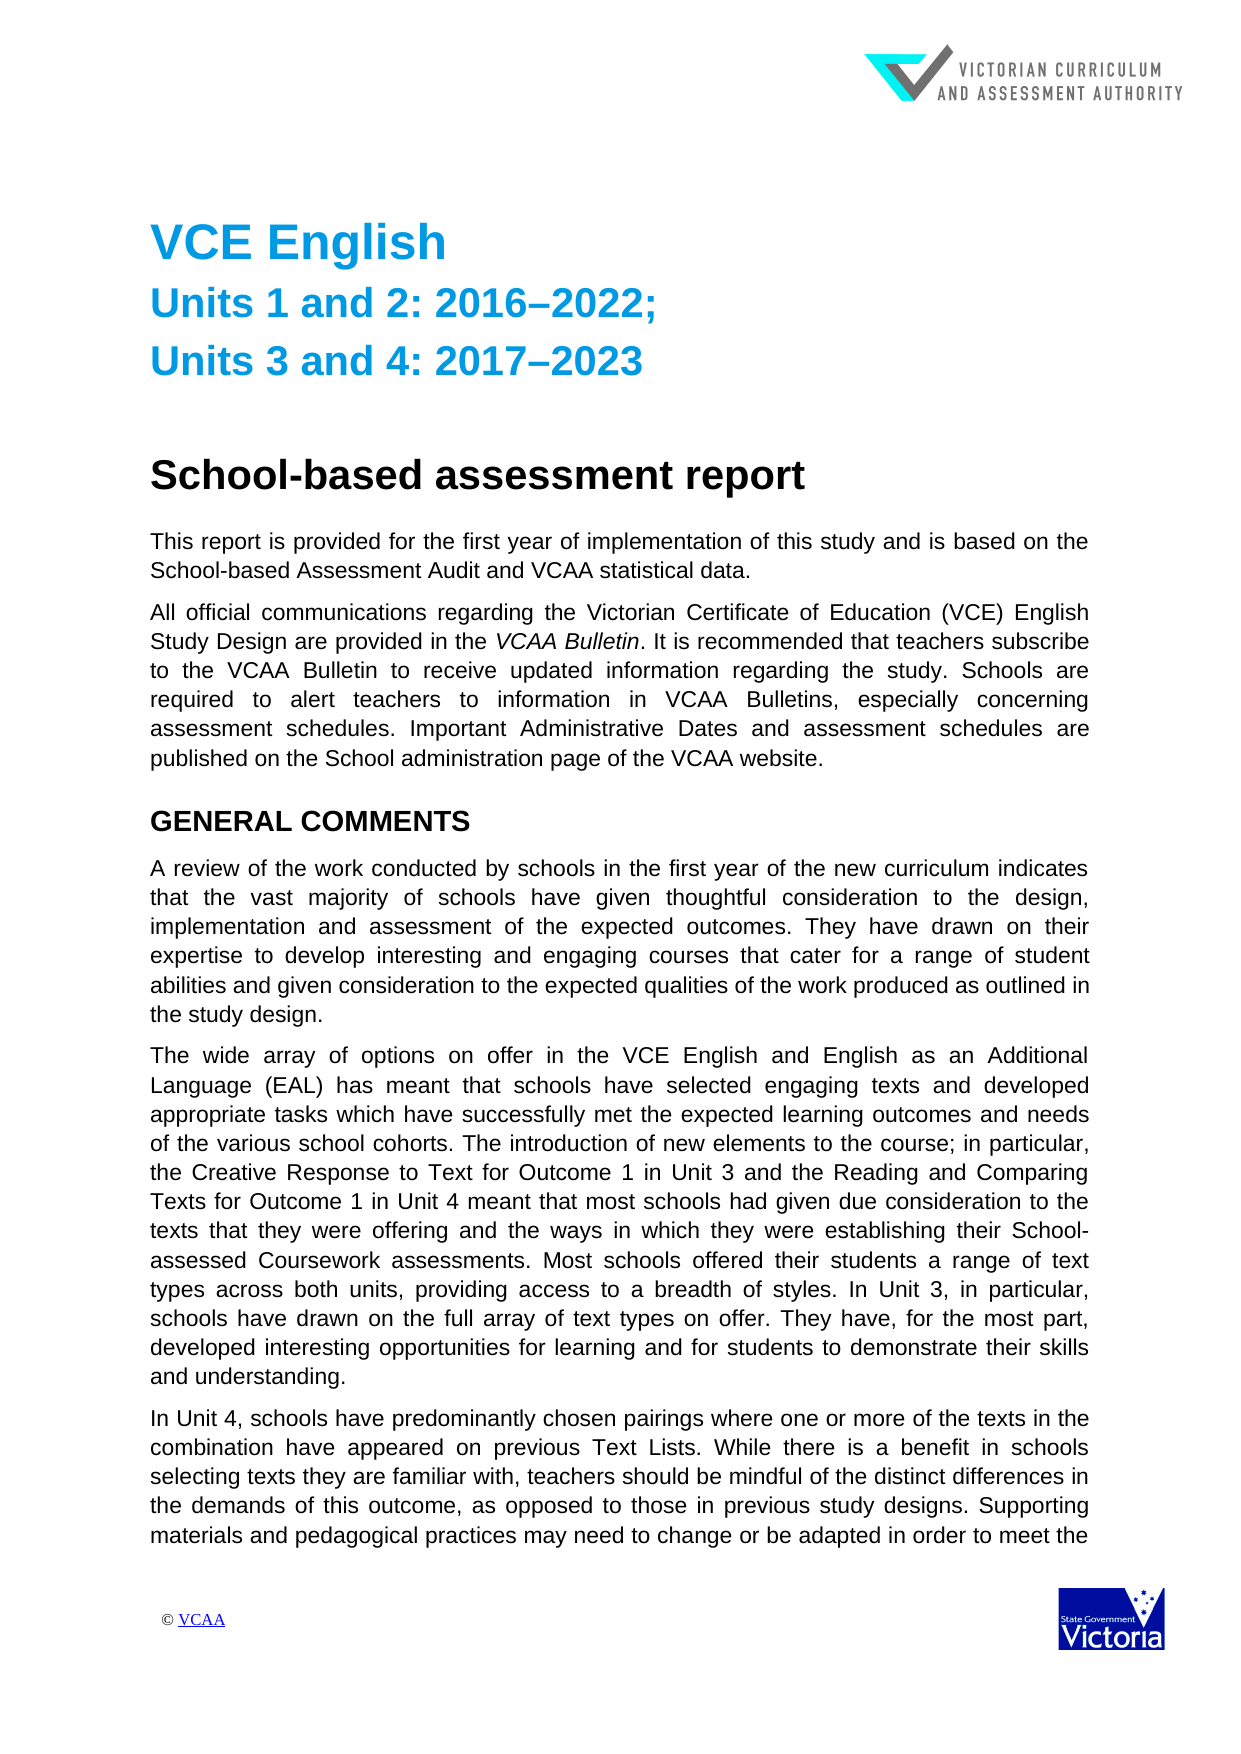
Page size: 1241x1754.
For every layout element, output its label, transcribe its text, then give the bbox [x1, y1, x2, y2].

text This report is provided for the first year of implementation of this study and is based on the School-based Assessment Audit and VCAA statistical data. [150, 526, 1090, 584]
text The wide array of options on offer in the VCE English and English as an Additional Language (EAL) has meant that schools have selected engaging texts and developed appropriate tasks which have successfully met the expected learning outcomes and needs of the various school cohorts. The introduction of new elements to the course; in particular, the Creative Response to Text for Outcome 1 in Unit 3 and the Reading and Comparing Texts for Outcome 1 in Unit 4 meant that most schools had given due consideration to the texts that they were offering and the ways in which they were establishing their School-assessed Coursework assessments. Most schools offered their students a range of text types across both units, providing access to a breadth of styles. In Unit 3, in particular, schools have drawn on the full array of text types on offer. They have, for the most part, developed interesting opportunities for learning and for students to demonstrate their skills and understanding. [150, 1041, 1090, 1391]
text All official communications regarding the Victorian Certificate of Education (VCE) English Study Design are provided in the VCAA Bulletin. It is recommended that teachers subscribe to the VCAA Bulletin to receive updated information regarding the study. Schools are required to alert teachers to information in VCAA Bulletins, especially concerning assessment schedules. Important Administrative Dates and assessment schedules are published on the School administration page of the VCAA website. [150, 597, 1090, 772]
picture [1058, 1588, 1165, 1650]
text A review of the work conducted by schools in the first year of the new curriculum indicates that the vast majority of schools have given thoughtful consideration to the design, implementation and assessment of the expected outcomes. They have drawn on their expertise to develop interesting and engaging courses that cater for a range of student abilities and given consideration to the expected qualities of the work produced as outlined in the study design. [150, 853, 1090, 1028]
text VCE English [150, 212, 1090, 271]
subtitle School-based assessment report [150, 450, 1090, 498]
picture [864, 44, 1185, 105]
text Units 1 and 2: 2016–2022; Units 3 and 4: 2017–2023 [150, 271, 1090, 387]
subtitle GENERAL COMMENTS [150, 801, 1090, 838]
